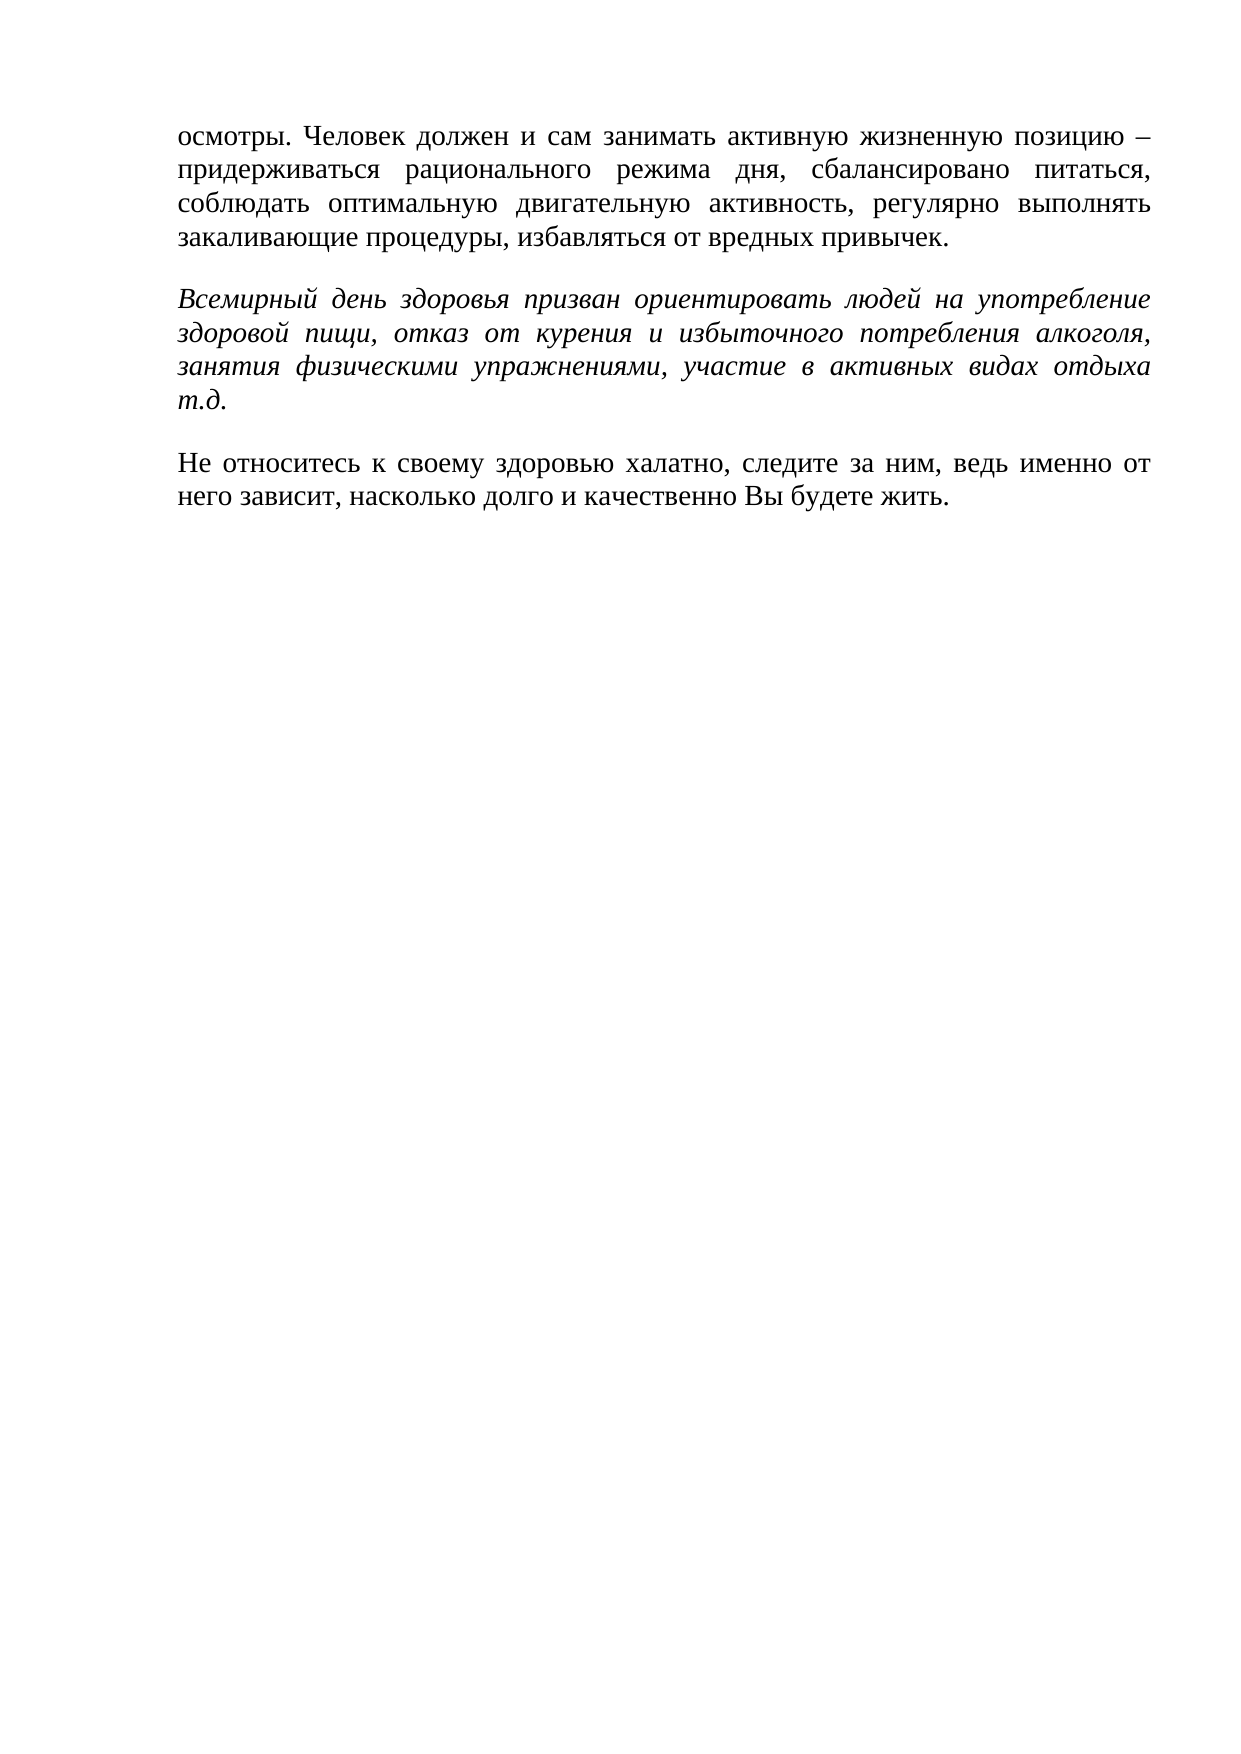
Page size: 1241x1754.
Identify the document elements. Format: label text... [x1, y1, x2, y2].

text Не относитесь к своему здоровью халатно, следите за ним, ведь именно от него зависит, насколько долго и качественно Вы будете жить. [177, 445, 1152, 512]
text Всемирный день здоровья призван ориентировать людей на употребление здоровой пищи, отказ от курения и избыточного потребления алкоголя, занятия физическими упражнениями, участие в активных видах отдыха т.д. [177, 281, 1152, 416]
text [177, 118, 1152, 252]
